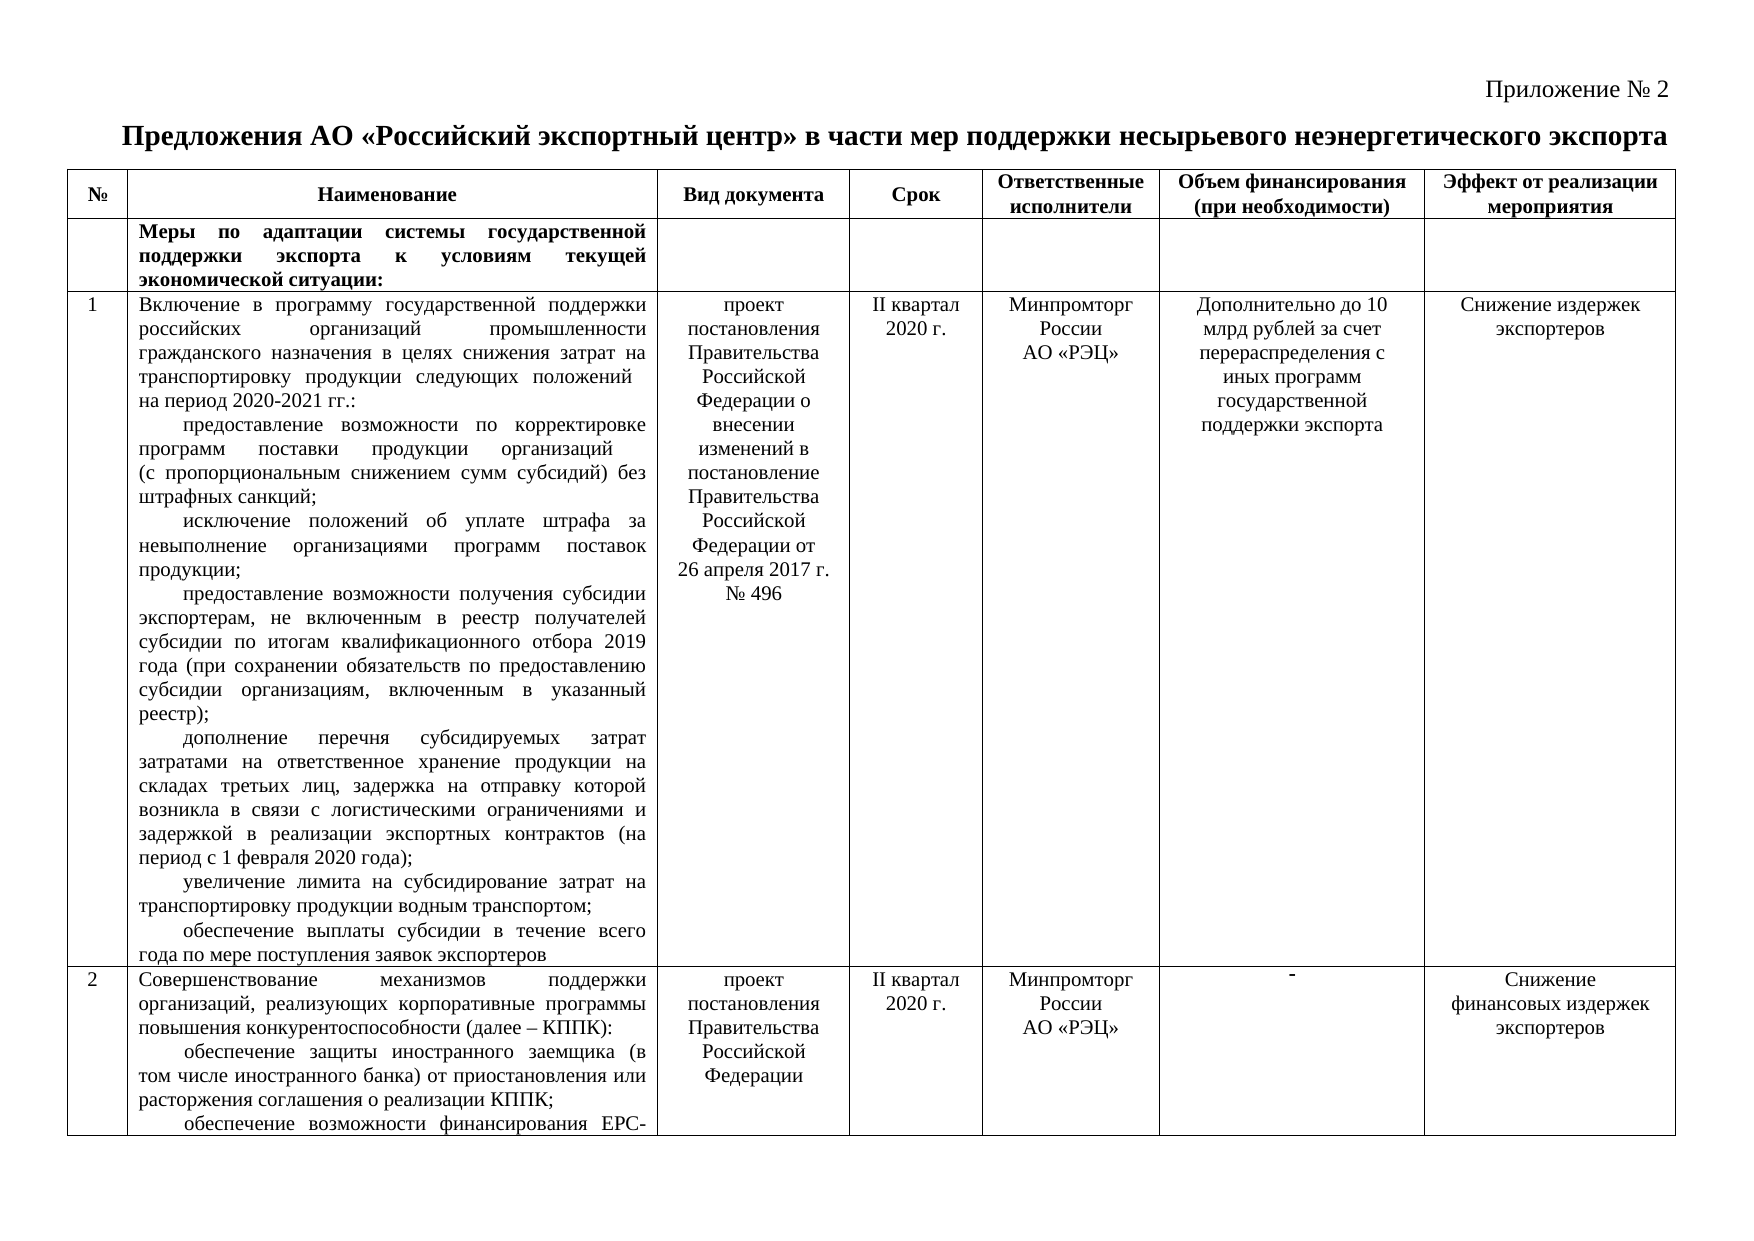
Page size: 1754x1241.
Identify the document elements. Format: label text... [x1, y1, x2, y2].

table_cell проект постановления Правительства Российской Федерации о внесении изменений в постановление Правительства Российской Федерации от 26 апреля 2017 г. № 496 [658, 292, 849, 966]
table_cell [128, 967, 657, 1135]
table_cell [1425, 219, 1675, 291]
table_cell II квартал 2020 г. [850, 292, 982, 966]
table_header Срок [850, 170, 982, 218]
table_cell [658, 219, 849, 291]
text Предложения АО «Российский экспортный центр» в части мер поддержки несырьевого неэнергетического экспорта [83, 118, 1707, 152]
table_cell Дополнительно до 10 млрд рублей за счет перераспределения с иных программ государственной поддержки экспорта [1160, 292, 1424, 966]
table_cell Снижение издержек экспортеров [1425, 292, 1675, 966]
table_header Наименование [128, 170, 657, 218]
table_cell [983, 219, 1159, 291]
table_cell [68, 219, 127, 291]
table_header Эффект от реализации мероприятия [1425, 170, 1675, 218]
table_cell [1425, 967, 1675, 1135]
table_cell [850, 219, 982, 291]
table_cell Меры по адаптации системы государственной поддержки экспорта к условиям текущей экономической ситуации: [128, 219, 657, 291]
table_cell 2 [68, 967, 127, 1135]
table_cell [658, 967, 849, 1135]
table_cell [1160, 219, 1424, 291]
table_cell II квартал 2020 г. [850, 967, 982, 1135]
table_header Объем финансирования (при необходимости) [1160, 170, 1424, 218]
table_header Ответственные исполнители [983, 170, 1159, 218]
table_header № [68, 170, 127, 218]
table_cell [1160, 967, 1424, 1135]
table_cell Минпромторг России АО «РЭЦ» [983, 967, 1159, 1135]
table_header Вид документа [658, 170, 849, 218]
table_cell Минпромторг России АО «РЭЦ» [983, 292, 1159, 966]
table_cell 1 [68, 292, 127, 966]
table_cell Включение в программу государственной поддержки российских организаций промышленности гражданского назначения в целях снижения затрат на транспортировку продукции следующих положений на период 2020-2021 гг.: предоставление возможности по корректировке программ поставки продукции организаций (с пропорциональным снижением сумм субсидий) без штрафных санкций; исключение положений об уплате штрафа за невыполнение организациями программ поставок продукции; предоставление возможности получения субсидии экспортерам, не включенным в реестр получателей субсидии по итогам квалификационного отбора 2019 года (при сохранении обязательств по предоставлению субсидии организациям, включенным в указанный реестр); дополнение перечня субсидируемых затрат затратами на ответственное хранение продукции на складах третьих лиц, задержка на отправку которой возникла в связи с логистическими ограничениями и задержкой в реализации экспортных контрактов (на период с 1 февраля 2020 года); увеличение лимита на субсидирование затрат на транспортировку продукции водным транспортом; обеспечение выплаты субсидии в течение всего года по мере поступления заявок экспортеров [128, 292, 657, 966]
